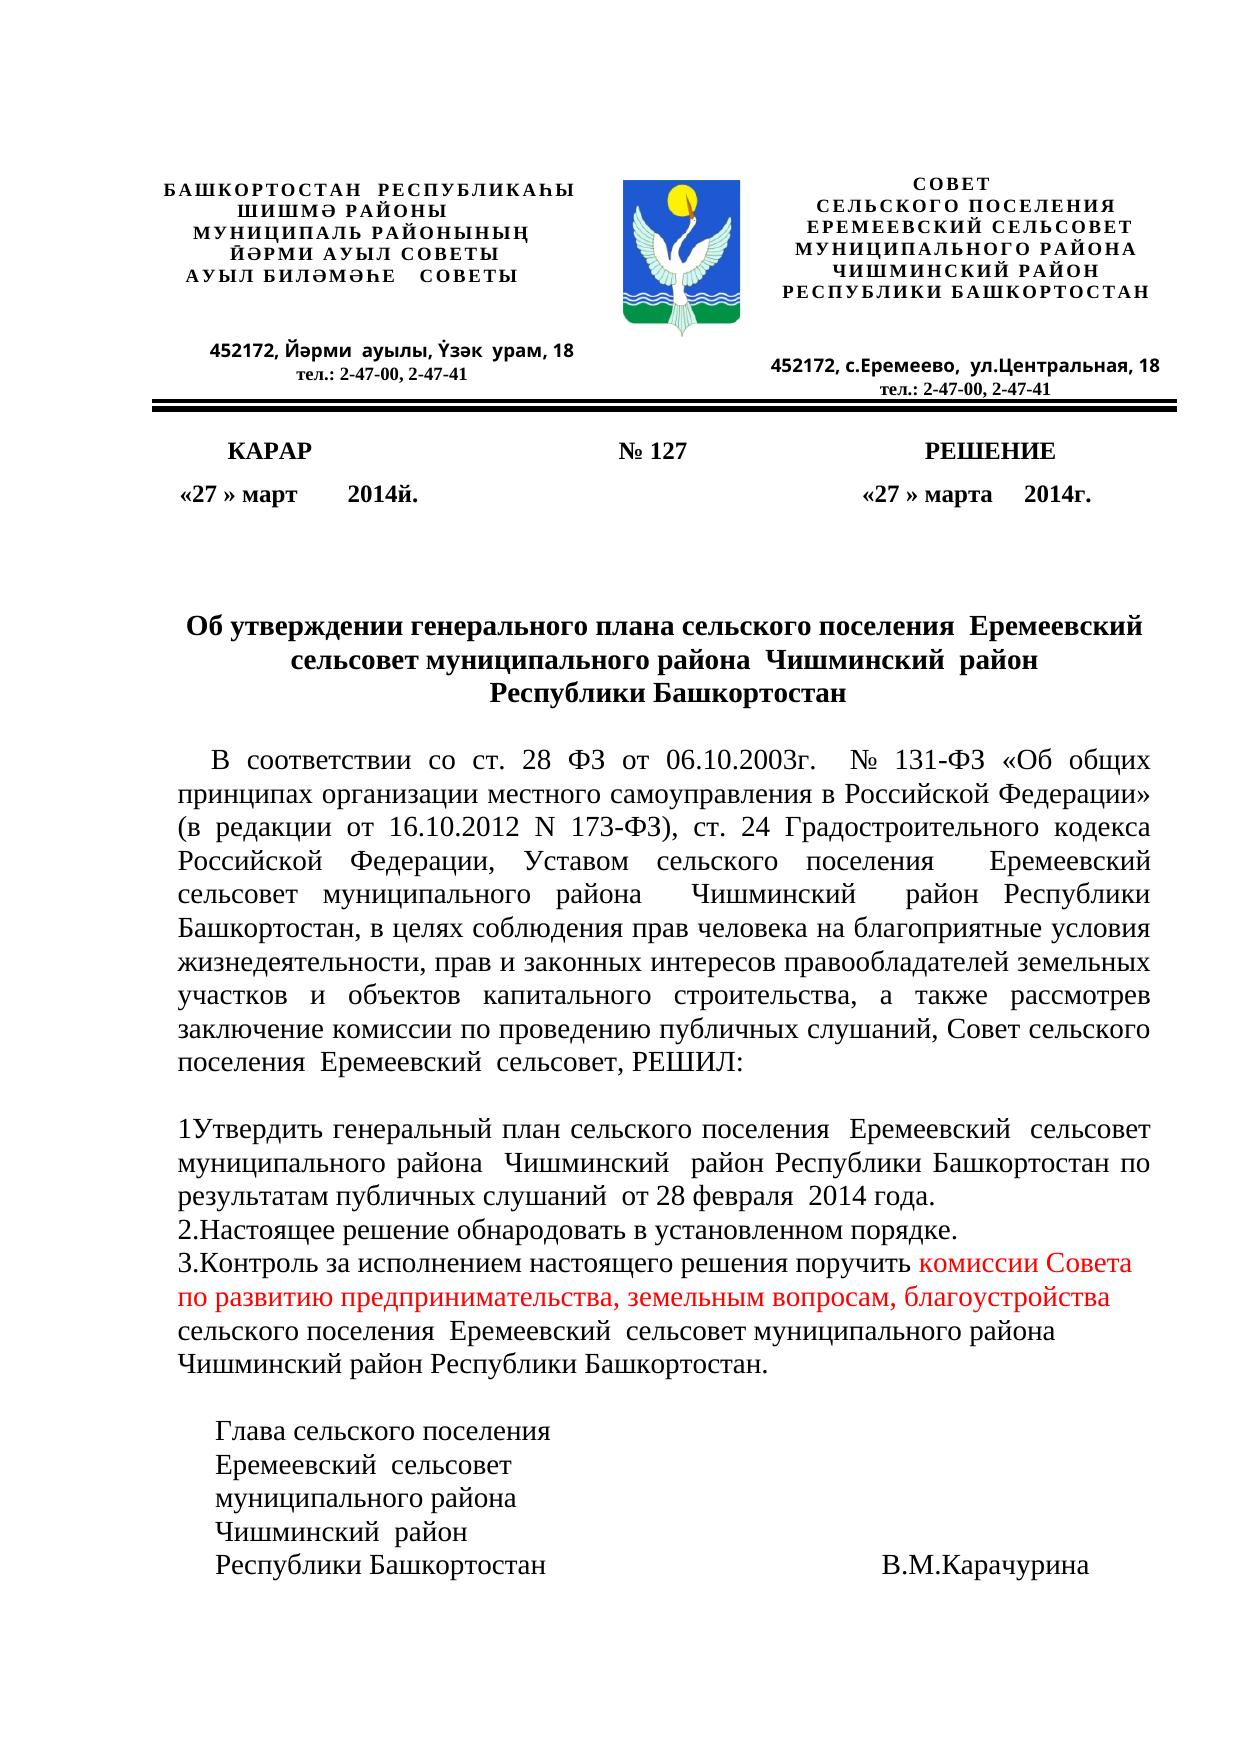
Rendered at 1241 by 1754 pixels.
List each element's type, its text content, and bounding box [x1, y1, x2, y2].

table_header [612, 118, 754, 399]
text КАРАР № 127 РЕШЕНИЕ [177, 436, 1152, 464]
text Республики Башкортостан В.М.Карачурина [177, 1547, 1152, 1581]
table_header БаШКортостан РеспубликАҺы ШишмӘ районы МУНИЦИПАЛЬ РАЙОНЫныҢ ӢӘРМИ АУЫЛ СОВЕТЫ ауыл биЛӘмӘҺе СОВЕТЫ 452172, Йәрми ауылы, Ẏзәк урам, 18 тел.: 2-47-00, 2-47-41 [152, 118, 612, 399]
text Республики Башкортостан [177, 675, 1152, 709]
text 3.Контроль за исполнением настоящего решения поручить комиссии Совета [177, 1246, 1152, 1279]
text «27 » март 2014й. «27 » марта 2014г. [121, 479, 1142, 508]
text В соответствии со ст. 28 ФЗ от 06.10.2003г. № 131-ФЗ «Об общих принципах организации местного самоуправления в Российской Федерации» (в редакции от 16.10.2012 N 173-ФЗ), ст. 24 Градостроительного кодекса Российской Федерации, Уставом сельского поселения Еремеевский сельсовет муниципального района Чишминский район Республики Башкортостан, в целях соблюдения прав человека на благоприятные условия жизнедеятельности, прав и законных интересов правообладателей земельных участков и объектов капитального строительства, а также рассмотрев заключение комиссии по проведению публичных слушаний, Совет сельского поселения Еремеевский сельсовет, РЕШИЛ: [177, 742, 1152, 1078]
text муниципального района [177, 1480, 1152, 1514]
text 2.Настоящее решение обнародовать в установленном порядке. [177, 1212, 1152, 1246]
picture [623, 180, 741, 337]
text 1Утвердить генеральный план сельского поселения Еремеевский сельсовет муниципального района Чишминский район Республики Башкортостан по результатам публичных слушаний от 28 февраля 2014 года. [177, 1111, 1152, 1212]
text по развитию предпринимательства, земельным вопросам, благоустройства сельского поселения Еремеевский сельсовет муниципального района Чишминский район Республики Башкортостан. [177, 1279, 1152, 1380]
table_header СОВЕТ СЕЛЬСКОГО ПОСЕЛЕНИЯ ЕРЕМЕЕВСКИЙ сельсовет МУНИЦИПАЛЬНОГО РАЙОНА ЧишминскИЙ район РЕСПУБЛИКИ БАШКОРТОСТАН 452172, с.Еремеево, ул.Центральная, 18 тел.: 2-47-00, 2-47-41 [754, 118, 1177, 399]
text Чишминский район [177, 1514, 1152, 1547]
text Глава сельского поселения [177, 1413, 1152, 1447]
text Еремеевский сельсовет [177, 1447, 1152, 1480]
text Об утверждении генерального плана сельского поселения Еремеевский сельсовет муниципального района Чишминский район [177, 608, 1152, 675]
